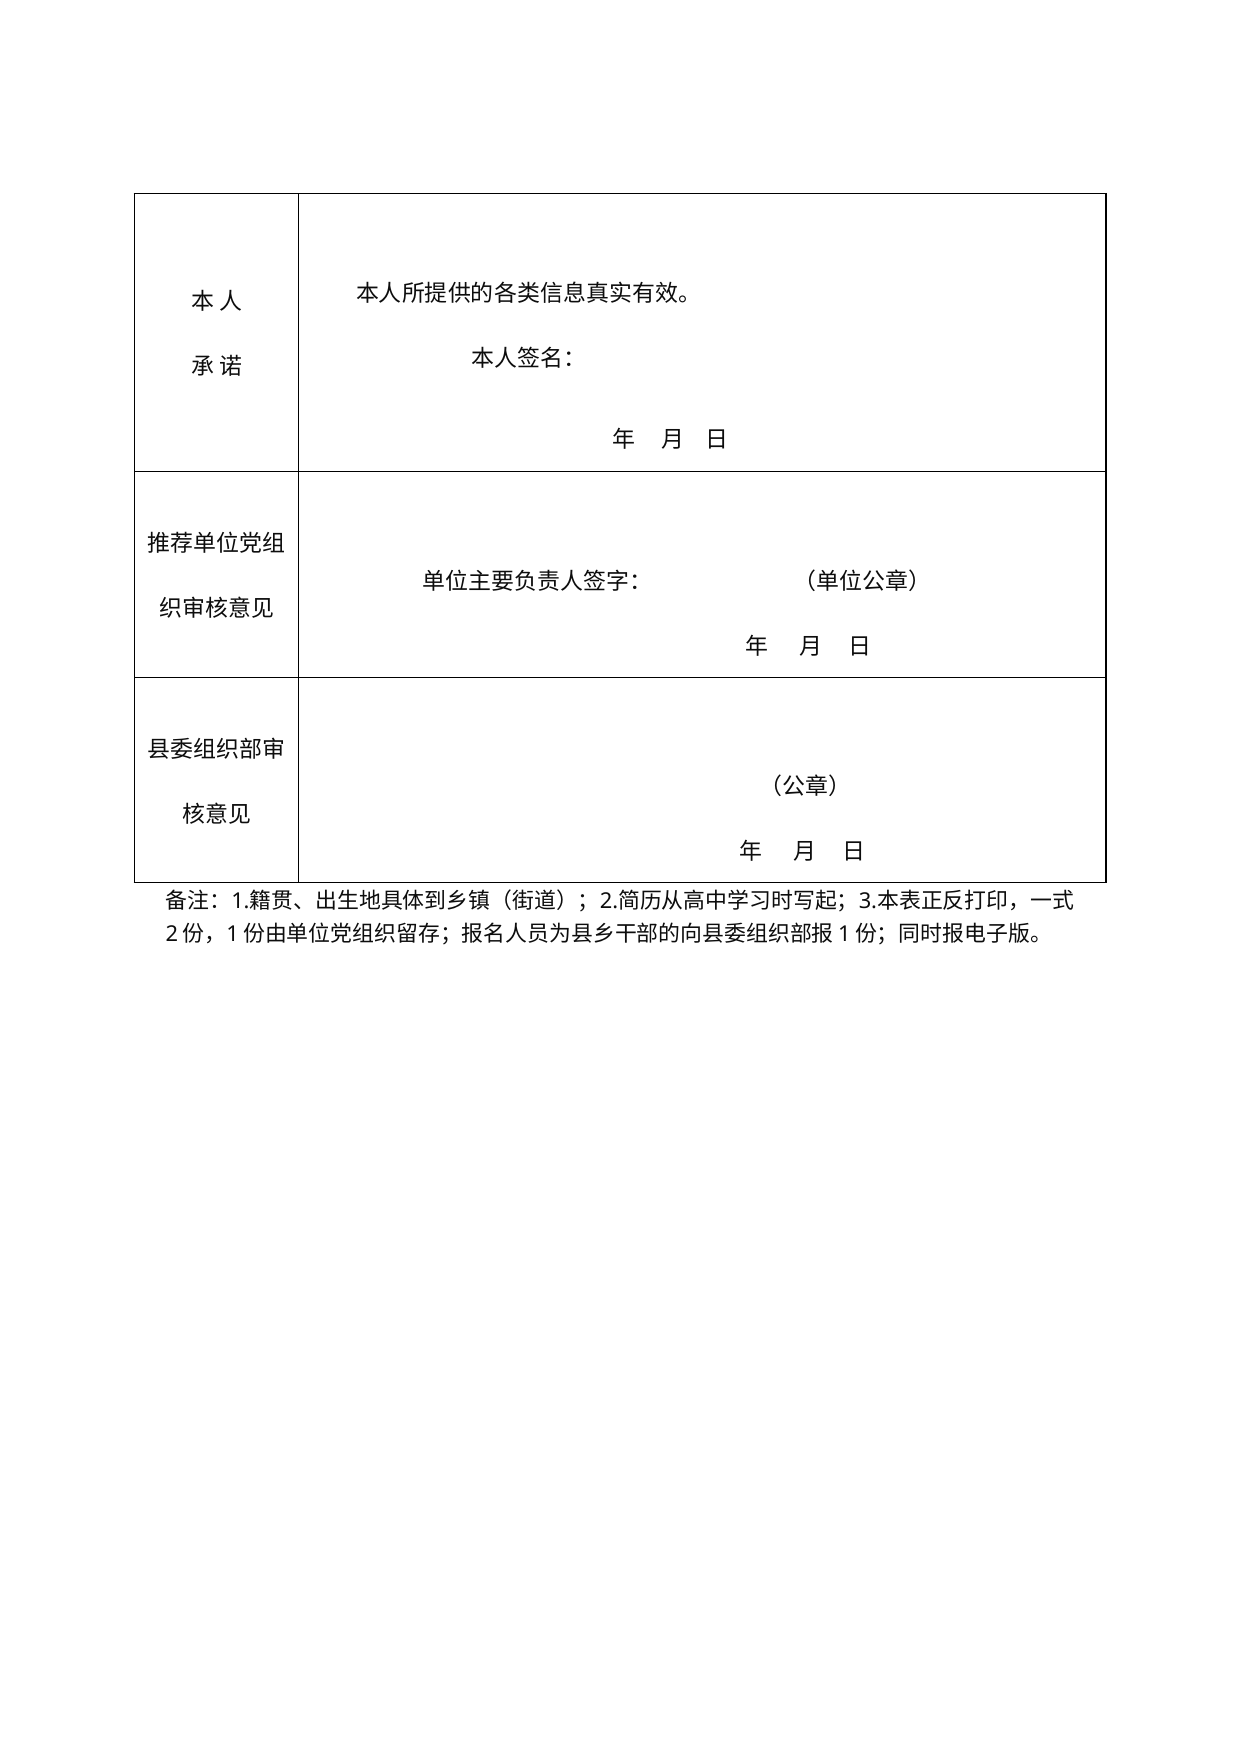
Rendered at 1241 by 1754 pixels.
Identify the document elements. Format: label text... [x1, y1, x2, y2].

table_cell 单位主要负责人签字： （单位公章） 年 月 日 [299, 472, 1105, 677]
table_cell 本 人 承 诺 [135, 194, 298, 471]
table_cell 本人所提供的各类信息真实有效。 本人签名： 年 月 日 [299, 194, 1105, 471]
table_cell 县委组织部审核意见 [135, 678, 298, 882]
table_cell 推荐单位党组织审核意见 [135, 472, 298, 677]
table_cell （公章） 年 月 日 [299, 678, 1105, 882]
text 备注：1.籍贯、出生地具体到乡镇（街道）；2.简历从高中学习时写起；3.本表正反打印，一式2份，1份由单位党组织留存；报名人员为县乡干部的向县委组织部报1份；同时报电子版。 [165, 883, 1075, 948]
